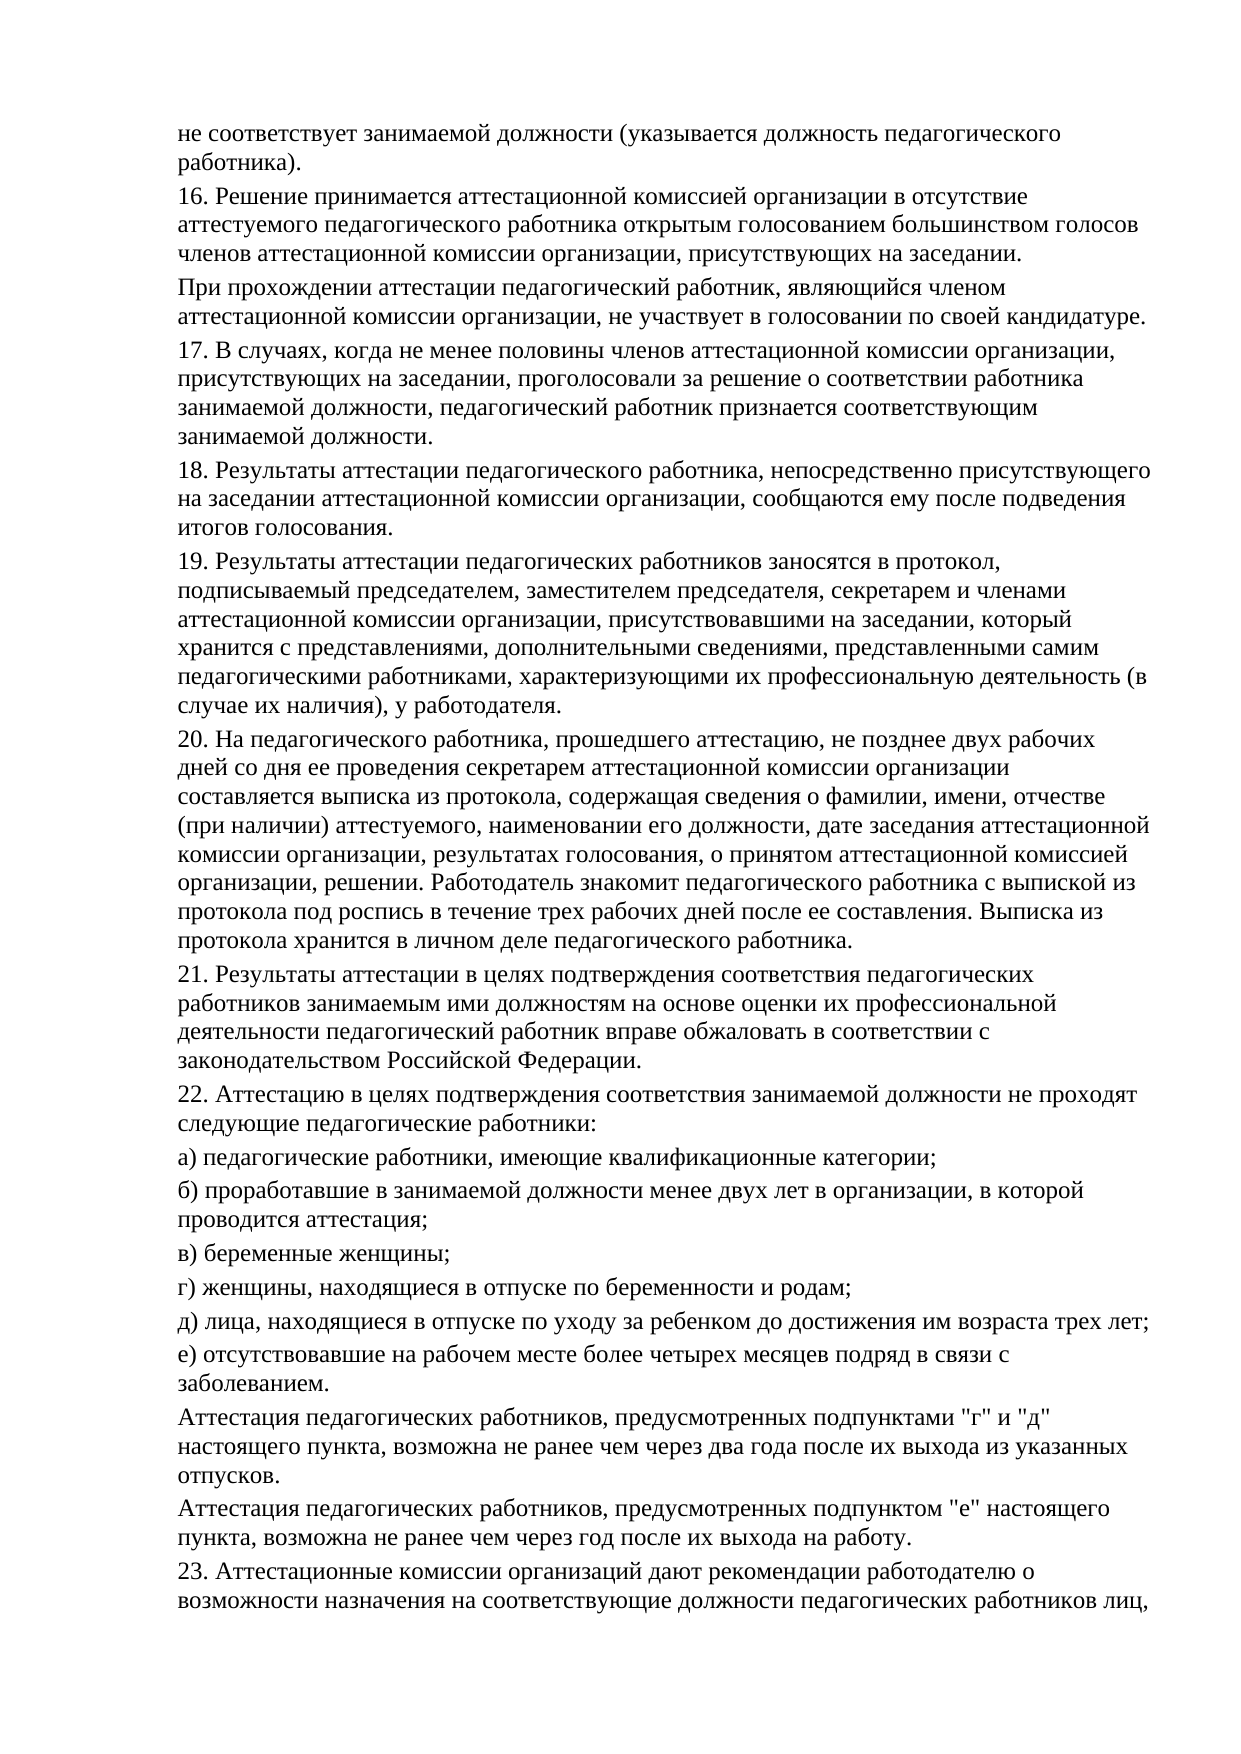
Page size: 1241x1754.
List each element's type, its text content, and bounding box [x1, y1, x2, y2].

text 19. Результаты аттестации педагогических работников заносятся в протокол, подписываемый председателем, заместителем председателя, секретарем и членами аттестационной комиссии организации, присутствовавшими на заседании, который хранится с представлениями, дополнительными сведениями, представленными самим педагогическими работниками, характеризующими их профессиональную деятельность (в случае их наличия), у работодателя. [177, 546, 1152, 719]
text не соответствует занимаемой должности (указывается должность педагогического работника). [177, 118, 1152, 176]
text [177, 1556, 1152, 1614]
text Аттестация педагогических работников, предусмотренных подпунктами "г" и "д" настоящего пункта, возможна не ранее чем через два года после их выхода из указанных отпусков. [177, 1402, 1152, 1488]
text 22. Аттестацию в целях подтверждения соответствия занимаемой должности не проходят следующие педагогические работники: [177, 1079, 1152, 1136]
text в) беременные женщины; [177, 1238, 1152, 1267]
text Аттестация педагогических работников, предусмотренных подпунктом "е" настоящего пункта, возможна не ранее чем через год после их выхода на работу. [177, 1493, 1152, 1551]
text а) педагогические работники, имеющие квалификационные категории; [177, 1142, 1152, 1170]
text 20. На педагогического работника, прошедшего аттестацию, не позднее двух рабочих дней со дня ее проведения секретарем аттестационной комиссии организации составляется выписка из протокола, содержащая сведения о фамилии, имени, отчестве (при наличии) аттестуемого, наименовании его должности, дате заседания аттестационной комиссии организации, результатах голосования, о принятом аттестационной комиссией организации, решении. Работодатель знакомит педагогического работника с выпиской из протокола под роспись в течение трех рабочих дней после ее составления. Выписка из протокола хранится в личном деле педагогического работника. [177, 724, 1152, 954]
text б) проработавшие в занимаемой должности менее двух лет в организации, в которой проводится аттестация; [177, 1175, 1152, 1233]
text д) лица, находящиеся в отпуске по уходу за ребенком до достижения им возраста трех лет; [177, 1306, 1152, 1334]
text 18. Результаты аттестации педагогического работника, непосредственно присутствующего на заседании аттестационной комиссии организации, сообщаются ему после подведения итогов голосования. [177, 455, 1152, 541]
text 16. Решение принимается аттестационной комиссией организации в отсутствие аттестуемого педагогического работника открытым голосованием большинством голосов членов аттестационной комиссии организации, присутствующих на заседании. [177, 181, 1152, 267]
text 21. Результаты аттестации в целях подтверждения соответствия педагогических работников занимаемым ими должностям на основе оценки их профессиональной деятельности педагогический работник вправе обжаловать в соответствии с законодательством Российской Федерации. [177, 959, 1152, 1074]
text При прохождении аттестации педагогический работник, являющийся членом аттестационной комиссии организации, не участвует в голосовании по своей кандидатуре. [177, 272, 1152, 329]
text е) отсутствовавшие на рабочем месте более четырех месяцев подряд в связи с заболеванием. [177, 1339, 1152, 1397]
text 17. В случаях, когда не менее половины членов аттестационной комиссии организации, присутствующих на заседании, проголосовали за решение о соответствии работника занимаемой должности, педагогический работник признается соответствующим занимаемой должности. [177, 335, 1152, 450]
text г) женщины, находящиеся в отпуске по беременности и родам; [177, 1272, 1152, 1301]
